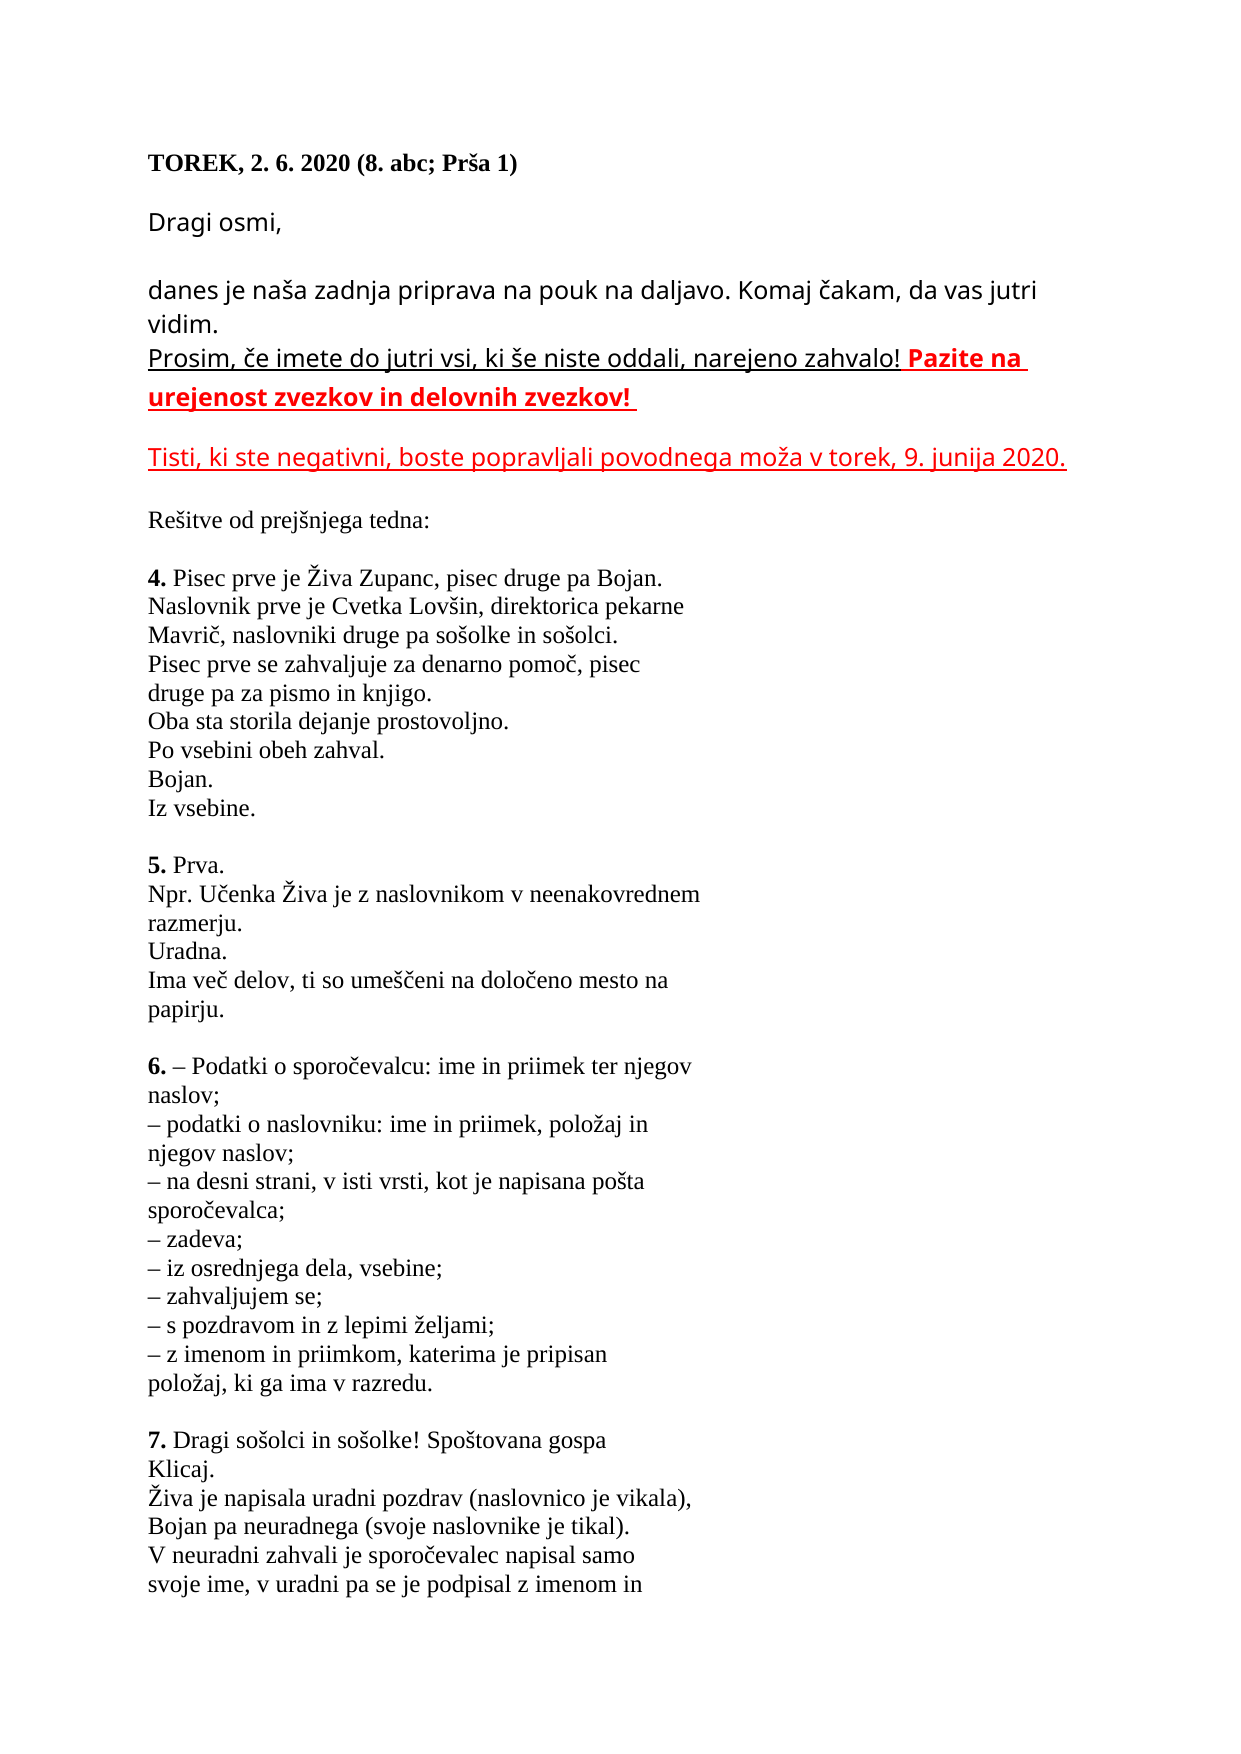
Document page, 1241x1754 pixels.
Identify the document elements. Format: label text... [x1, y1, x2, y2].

text sporočevalca; [148, 1195, 1093, 1224]
text njegov naslov; [148, 1138, 1093, 1166]
text – zadeva; [148, 1224, 1093, 1253]
text Rešitve od prejšnjega tedna: [148, 505, 1093, 534]
text svoje ime, v uradni pa se je podpisal z imenom in [148, 1569, 1093, 1598]
text V neuradni zahvali je sporočevalec napisal samo [148, 1540, 1093, 1569]
text Po vsebini obeh zahval. [148, 735, 1093, 764]
text Bojan pa neuradnega (svoje naslovnike je tikal). [148, 1511, 1093, 1540]
text razmerju. [148, 908, 1093, 936]
text – zahvaljujem se; [148, 1281, 1093, 1310]
text Oba sta storila dejanje prostovoljno. [148, 706, 1093, 735]
text Živa je napisala uradni pozdrav (naslovnico je vikala), [148, 1483, 1093, 1511]
text Uradna. [148, 936, 1093, 965]
text 4. Pisec prve je Živa Zupanc, pisec druge pa Bojan. [148, 563, 1093, 591]
text – podatki o naslovniku: ime in priimek, položaj in [148, 1109, 1093, 1138]
text danes je naša zadnja priprava na pouk na daljavo. Komaj čakam, da vas jutri vidim. [148, 272, 1093, 341]
text Pisec prve se zahvaljuje za denarno pomoč, pisec [148, 649, 1093, 678]
text Prosim, če imete do jutri vsi, ki še niste oddali, narejeno zahvalo! Pazite na urejenost zvezkov in delovnih zvezkov! [148, 341, 1093, 414]
text 6. – Podatki o sporočevalcu: ime in priimek ter njegov [148, 1051, 1093, 1080]
text – iz osrednjega dela, vsebine; [148, 1253, 1093, 1281]
text Dragi osmi, [148, 204, 1093, 238]
text Klicaj. [148, 1454, 1093, 1483]
text položaj, ki ga ima v razredu. [148, 1368, 1093, 1396]
text Bojan. [148, 764, 1093, 793]
text Ima več delov, ti so umeščeni na določeno mesto na [148, 965, 1093, 994]
text Tisti, ki ste negativni, boste popravljali povodnega moža v torek, 9. junija 2020. [148, 440, 1093, 474]
text – s pozdravom in z lepimi željami; [148, 1310, 1093, 1339]
text Iz vsebine. [148, 793, 1093, 821]
text 5. Prva. [148, 850, 1093, 879]
text papirju. [148, 994, 1093, 1023]
text Mavrič, naslovniki druge pa sošolke in sošolci. [148, 620, 1093, 649]
text – na desni strani, v isti vrsti, kot je napisana pošta [148, 1166, 1093, 1195]
text druge pa za pismo in knjigo. [148, 678, 1093, 706]
text naslov; [148, 1080, 1093, 1109]
text Naslovnik prve je Cvetka Lovšin, direktorica pekarne [148, 591, 1093, 620]
text Npr. Učenka Živa je z naslovnikom v neenakovrednem [148, 879, 1093, 908]
text 7. Dragi sošolci in sošolke! Spoštovana gospa [148, 1425, 1093, 1454]
text – z imenom in priimkom, katerima je pripisan [148, 1339, 1093, 1368]
text TOREK, 2. 6. 2020 (8. abc; Prša 1) [148, 148, 1093, 176]
